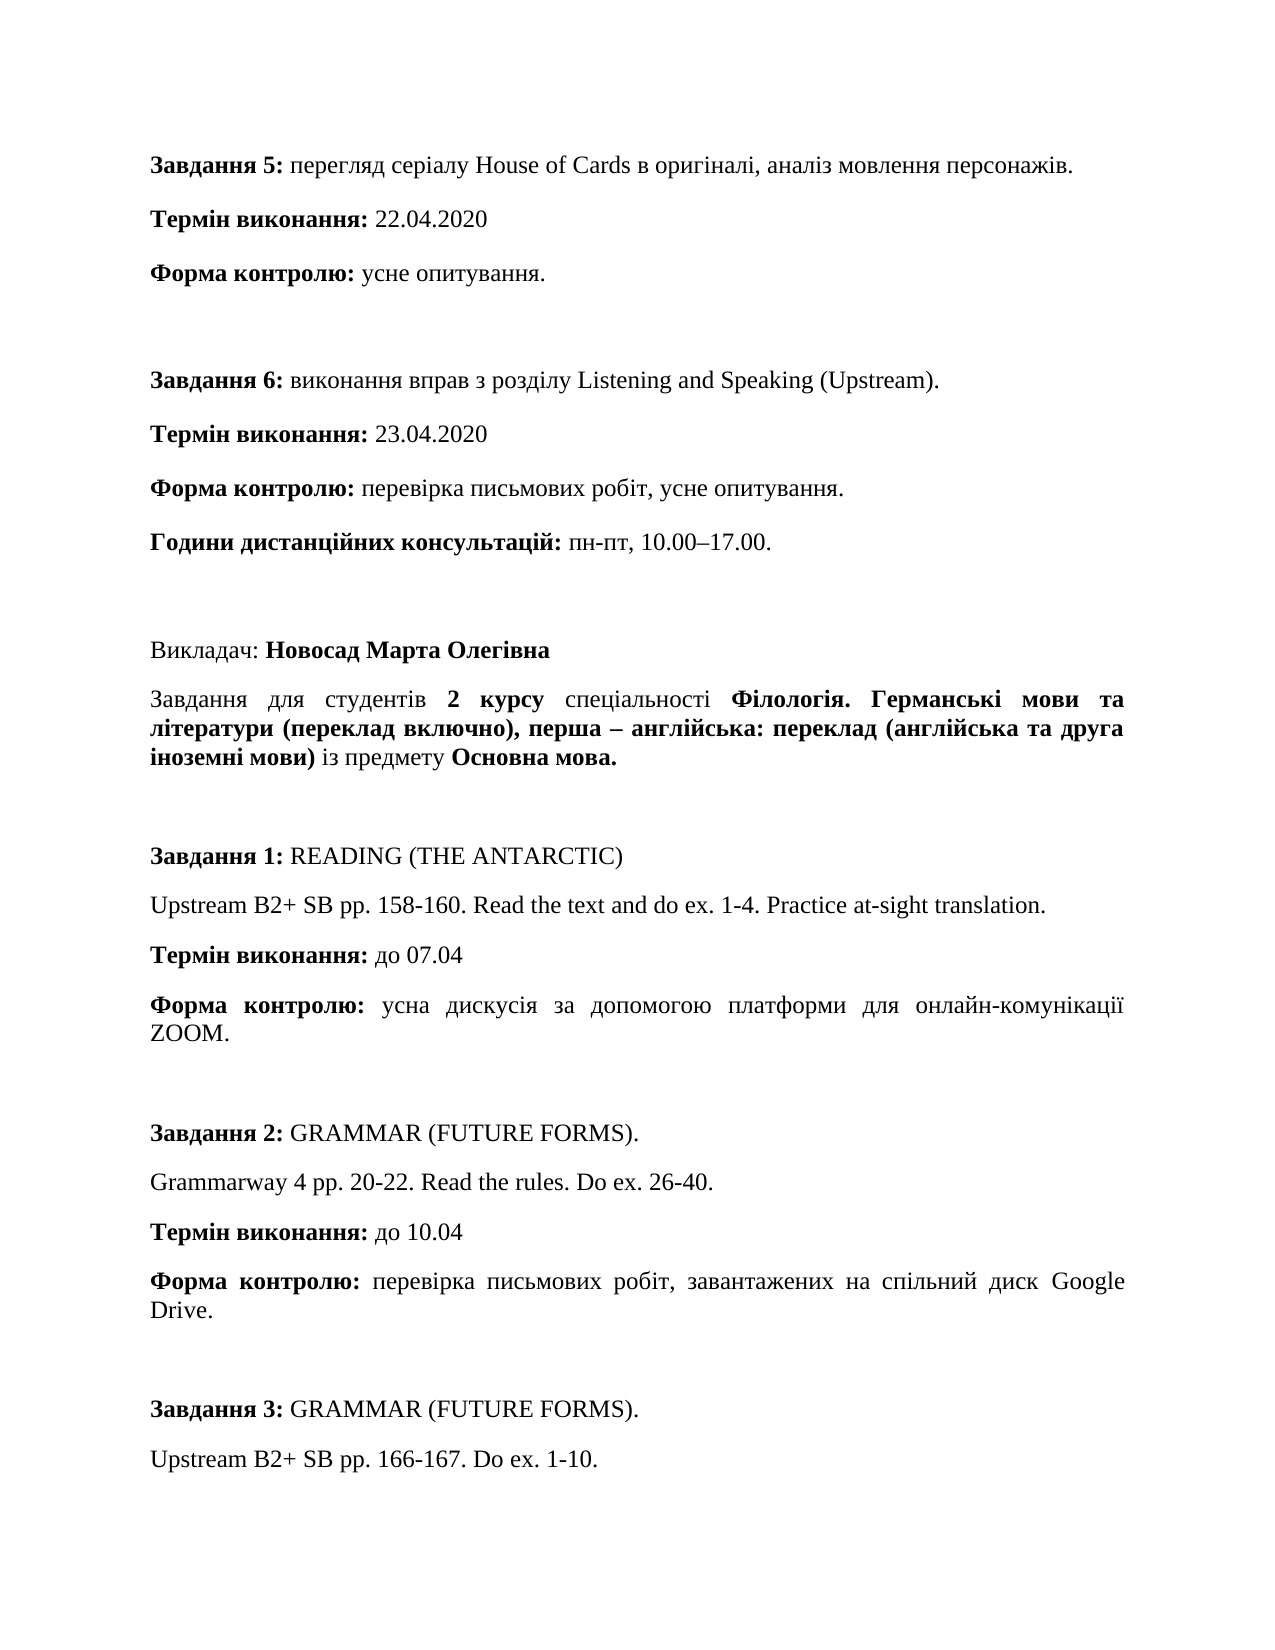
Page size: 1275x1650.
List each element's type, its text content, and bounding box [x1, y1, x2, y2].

text Upstream B2+ SB pp. 158-160. Read the text and do ex. 1-4. Practice at-sight translation. [150, 891, 1125, 919]
text Завдання 1: READING (THE ANTARCTIC) [150, 841, 1125, 870]
text Форма контролю: усне опитування. [150, 258, 1125, 286]
text Upstream B2+ SB pp. 166-167. Do ex. 1-10. [150, 1444, 1125, 1473]
text Завдання 5: перегляд серіалу House of Cards в оригіналі, аналіз мовлення персонажів. [150, 150, 1125, 179]
text Термін виконання: 22.04.2020 [150, 204, 1125, 233]
text Форма контролю: перевірка письмових робіт, завантажених на спільний диск Google Drive. [150, 1266, 1125, 1324]
text Завдання 3: GRAMMAR (FUTURE FORMS). [150, 1394, 1125, 1423]
text Термін виконання: 23.04.2020 [150, 419, 1125, 448]
text Години дистанційних консультацій: пн-пт, 10.00–17.00. [150, 527, 1125, 556]
text Завдання 2: GRAMMAR (FUTURE FORMS). [150, 1118, 1125, 1146]
text Термін виконання: до 07.04 [150, 940, 1125, 969]
text Форма контролю: перевірка письмових робіт, усне опитування. [150, 473, 1125, 502]
text Викладач: Новосад Марта Олегівна [150, 635, 1125, 663]
text Grammarway 4 pp. 20-22. Read the rules. Do ex. 26-40. [150, 1167, 1125, 1196]
text Завдання для студентів 2 курсу спеціальності Філологія. Германські мови та літератури (переклад включно), перша – англійська: переклад (англійська та друга іноземні мови) із предмету Основна мова. [150, 684, 1125, 771]
text Форма контролю: усна дискусія за допомогою платформи для онлайн-комунікації ZOOM. [150, 990, 1125, 1047]
text Термін виконання: до 10.04 [150, 1217, 1125, 1246]
text Завдання 6: виконання вправ з розділу Listening and Speaking (Upstream). [150, 365, 1125, 394]
